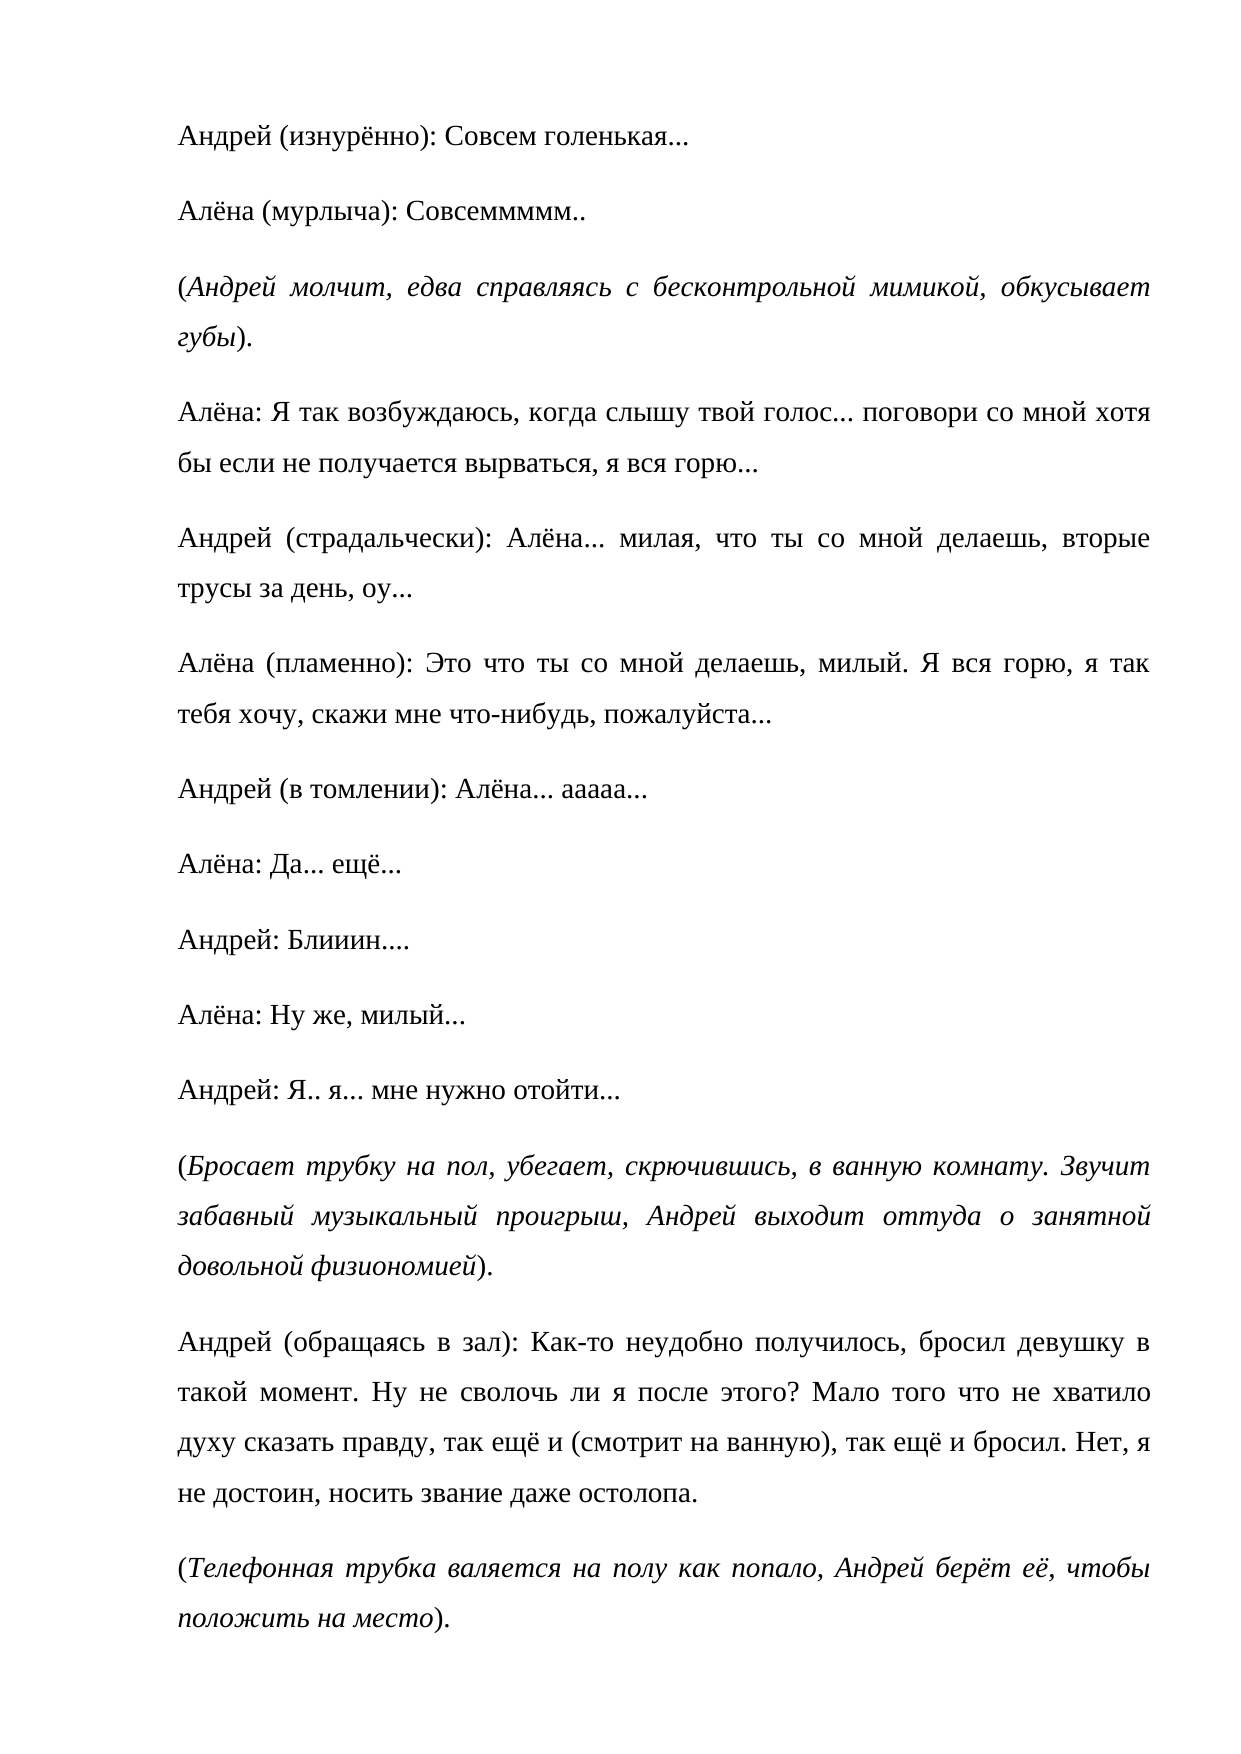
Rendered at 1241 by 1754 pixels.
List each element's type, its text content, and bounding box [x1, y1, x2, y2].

text (Андрей молчит, едва справляясь с бесконтрольной мимикой, обкусывает губы). [177, 269, 1152, 353]
text Андрей: Я.. я... мне нужно отойти... [177, 1072, 1152, 1106]
text Андрей: Блииин.... [177, 922, 1152, 955]
text Андрей (обращаясь в зал): Как-то неудобно получилось, бросил девушку в такой момент. Ну не сволочь ли я после этого? Мало того что не хватило духу сказать правду, так ещё и (смотрит на ванную), так ещё и бросил. Нет, я не достоин, носить звание даже остолопа. [177, 1324, 1152, 1508]
text Андрей (изнурённо): Совсем голенькая... [177, 118, 1152, 152]
text Алёна (мурлыча): Совсеммммм.. [177, 193, 1152, 227]
text (Телефонная трубка валяется на полу как попало, Андрей берёт её, чтобы положить на место). [177, 1550, 1152, 1634]
text (Бросает трубку на пол, убегает, скрючившись, в ванную комнату. Звучит забавный музыкальный проигрыш, Андрей выходит оттуда о занятной довольной физиономией). [177, 1148, 1152, 1282]
text Алёна: Да... ещё... [177, 847, 1152, 880]
text Алёна (пламенно): Это что ты со мной делаешь, милый. Я вся горю, я так тебя хочу, скажи мне что-нибудь, пожалуйста... [177, 646, 1152, 729]
text Андрей (в томлении): Алёна... ааааа... [177, 771, 1152, 805]
text Алёна: Ну же, милый... [177, 997, 1152, 1031]
text Алёна: Я так возбуждаюсь, когда слышу твой голос... поговори со мной хотя бы если не получается вырваться, я вся горю... [177, 394, 1152, 478]
text Андрей (страдальчески): Алёна... милая, что ты со мной делаешь, вторые трусы за день, оу... [177, 520, 1152, 604]
